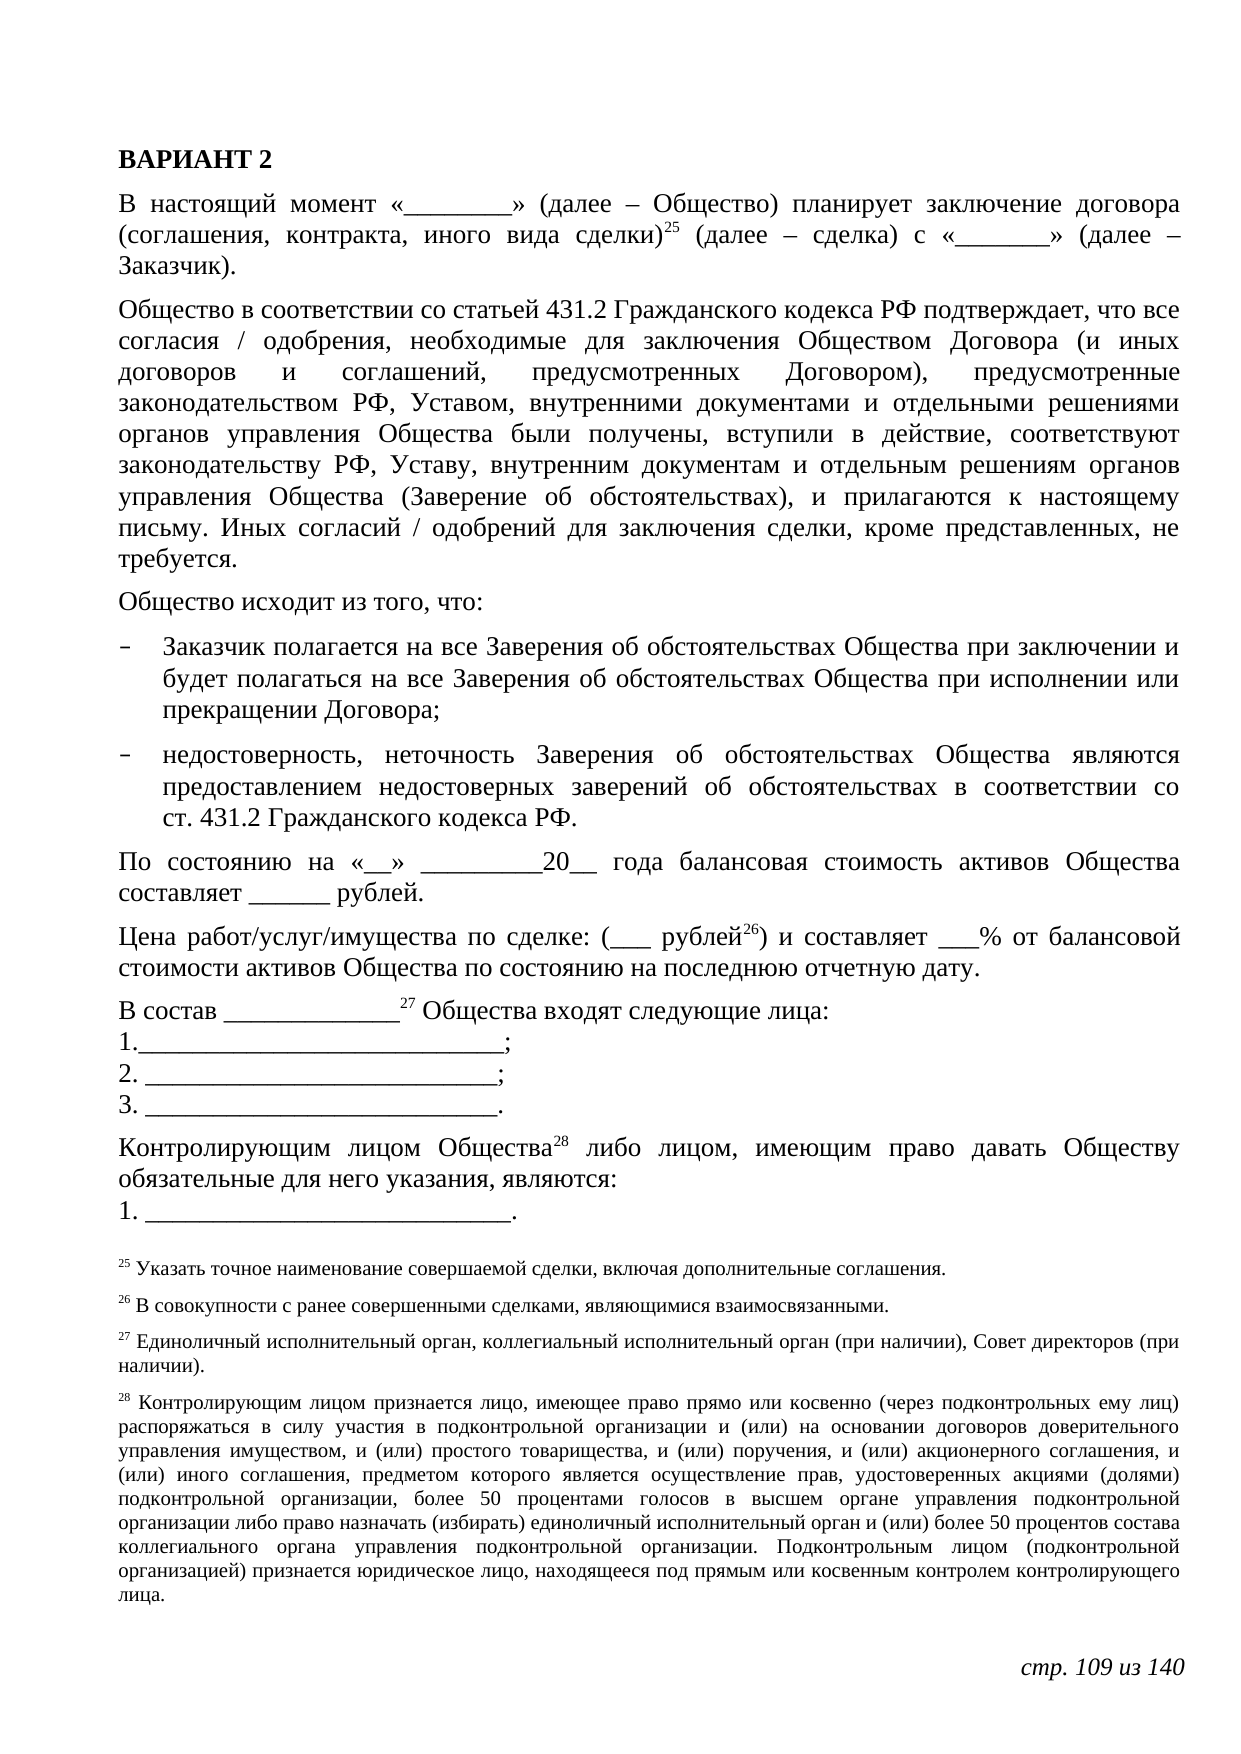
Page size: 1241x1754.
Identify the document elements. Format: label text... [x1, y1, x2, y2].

text 1. ___________________________. [118, 1194, 1181, 1225]
text В состав _____________ Общества входят следующие лица: [118, 994, 1181, 1026]
text 1.___________________________; [118, 1026, 1181, 1057]
text Общество исходит из того, что: [118, 586, 1181, 617]
list недостоверность, неточность Заверения об обстоятельствах Общества являются предоставлением недостоверных заверений об обстоятельствах в соответствии со ст. 431.2 Гражданского кодекса РФ. [118, 737, 1181, 832]
text В настоящий момент «________» (далее – Общество) планирует заключение договора (соглашения, контракта, иного вида сделки) (далее – сделка) с «_______» (далее – Заказчик). [118, 187, 1181, 280]
text 2. __________________________; [118, 1057, 1181, 1088]
list Заказчик полагается на все Заверения об обстоятельствах Общества при заключении и будет полагаться на все Заверения об обстоятельствах Общества при исполнении или прекращении Договора; [118, 629, 1181, 724]
text ВАРИАНТ 2 [118, 143, 1181, 174]
text 3. __________________________. [118, 1088, 1181, 1119]
text Контролирующим лицом Общества либо лицом, имеющим право давать Обществу обязательные для него указания, являются: [118, 1131, 1181, 1194]
text Цена работ/услуг/имущества по сделке: (___ рублей) и составляет ___% от балансовой стоимости активов Общества по состоянию на последнюю отчетную дату. [118, 919, 1181, 982]
text Общество в соответствии со статьей 431.2 Гражданского кодекса РФ подтверждает, что все согласия / одобрения, необходимые для заключения Обществом Договора (и иных договоров и соглашений, предусмотренных Договором), предусмотренные законодательством РФ, Уставом, внутренними документами и отдельными решениями органов управления Общества были получены, вступили в действие, соответствуют законодательству РФ, Уставу, внутренним документам и отдельным решениям органов управления Общества (Заверение об обстоятельствах), и прилагаются к настоящему письму. Иных согласий / одобрений для заключения сделки, кроме представленных, не требуется. [118, 293, 1181, 573]
text По состоянию на «__» _________20__ года балансовая стоимость активов Общества составляет ______ рублей. [118, 845, 1181, 907]
